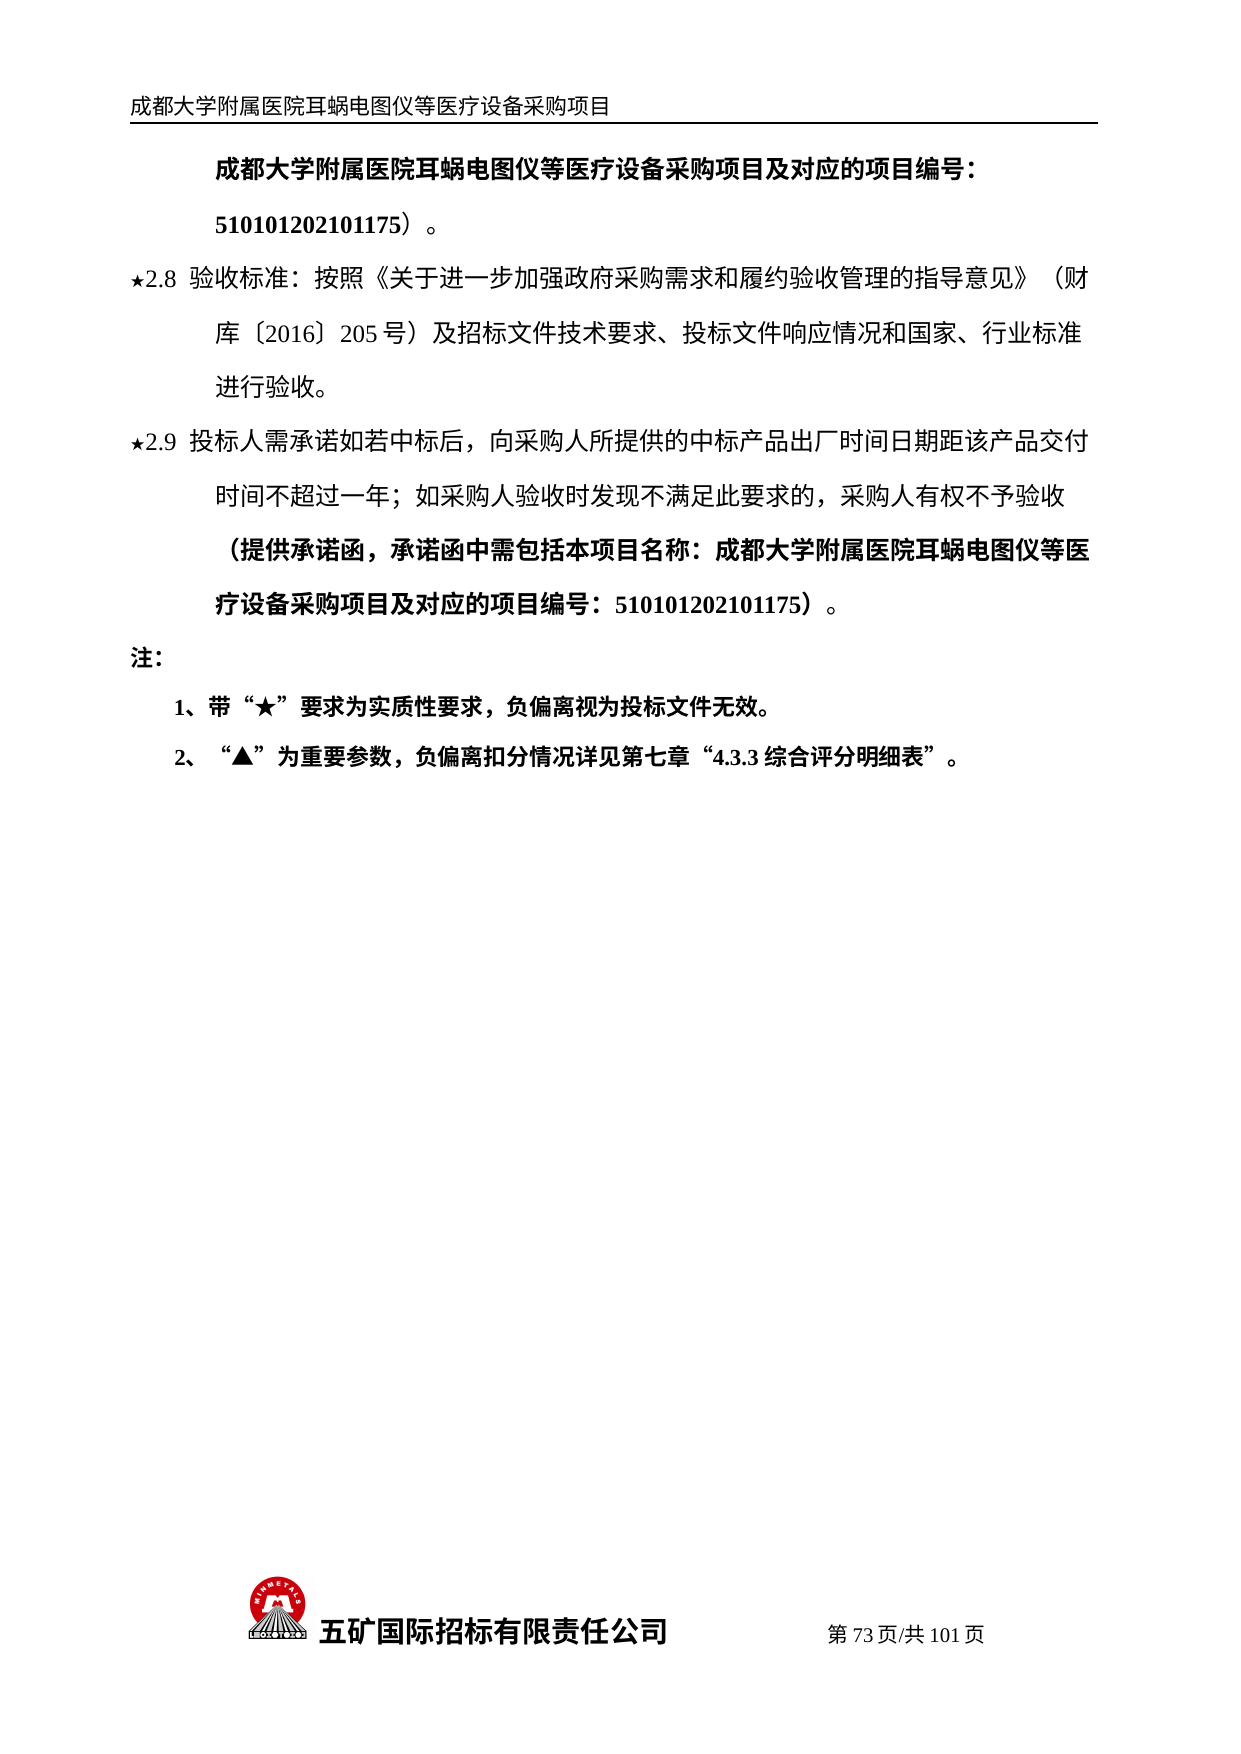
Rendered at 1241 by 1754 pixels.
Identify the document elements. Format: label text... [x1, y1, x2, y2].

picture [244, 1574, 317, 1641]
text ★2.8 验收标准：按照《关于进一步加强政府采购需求和履约验收管理的指导意见》（财库〔2016〕205号）及招标文件技术要求、投标文件响应情况和国家、行业标准进行验收。 [130, 259, 1098, 404]
text 注： [130, 639, 1098, 673]
text ★2.9 投标人需承诺如若中标后，向采购人所提供的中标产品出厂时间日期距该产品交付时间不超过一年；如采购人验收时发现不满足此要求的，采购人有权不予验收（提供承诺函，承诺函中需包括本项目名称：成都大学附属医院耳蜗电图仪等医疗设备采购项目及对应的项目编号：510101202101175）。 [130, 422, 1098, 621]
text 1、带“★”要求为实质性要求，负偏离视为投标文件无效。 [174, 689, 1098, 722]
text 2、“▲”为重要参数，负偏离扣分情况详见第七章“4.3.3 综合评分明细表”。 [130, 739, 1098, 772]
